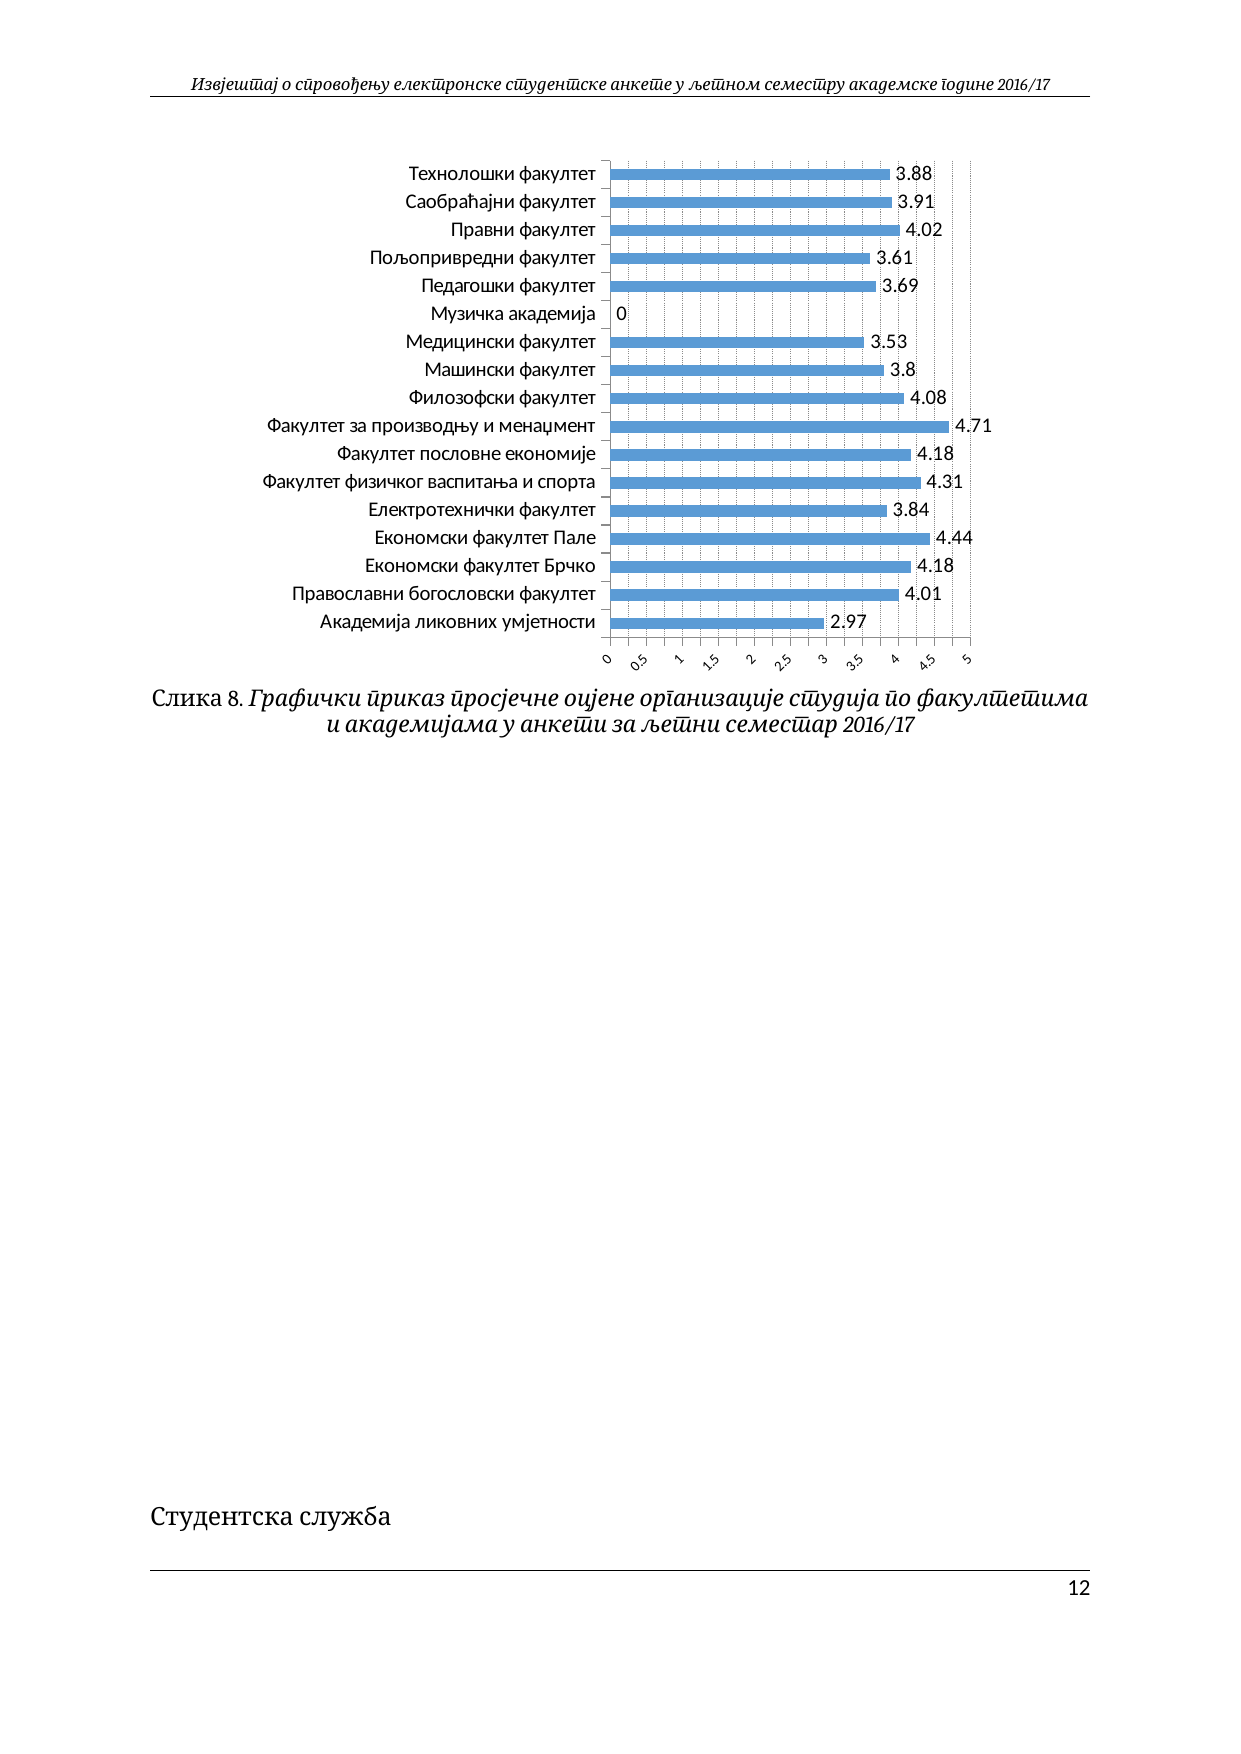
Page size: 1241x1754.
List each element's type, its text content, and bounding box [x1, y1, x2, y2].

text Слика 8. Графички приказ просјечне оцјене организације студија по факултетима и академијама у анкети за љетни семестар 2016/17 [150, 686, 1090, 739]
text Студентска служба [150, 1503, 1090, 1532]
